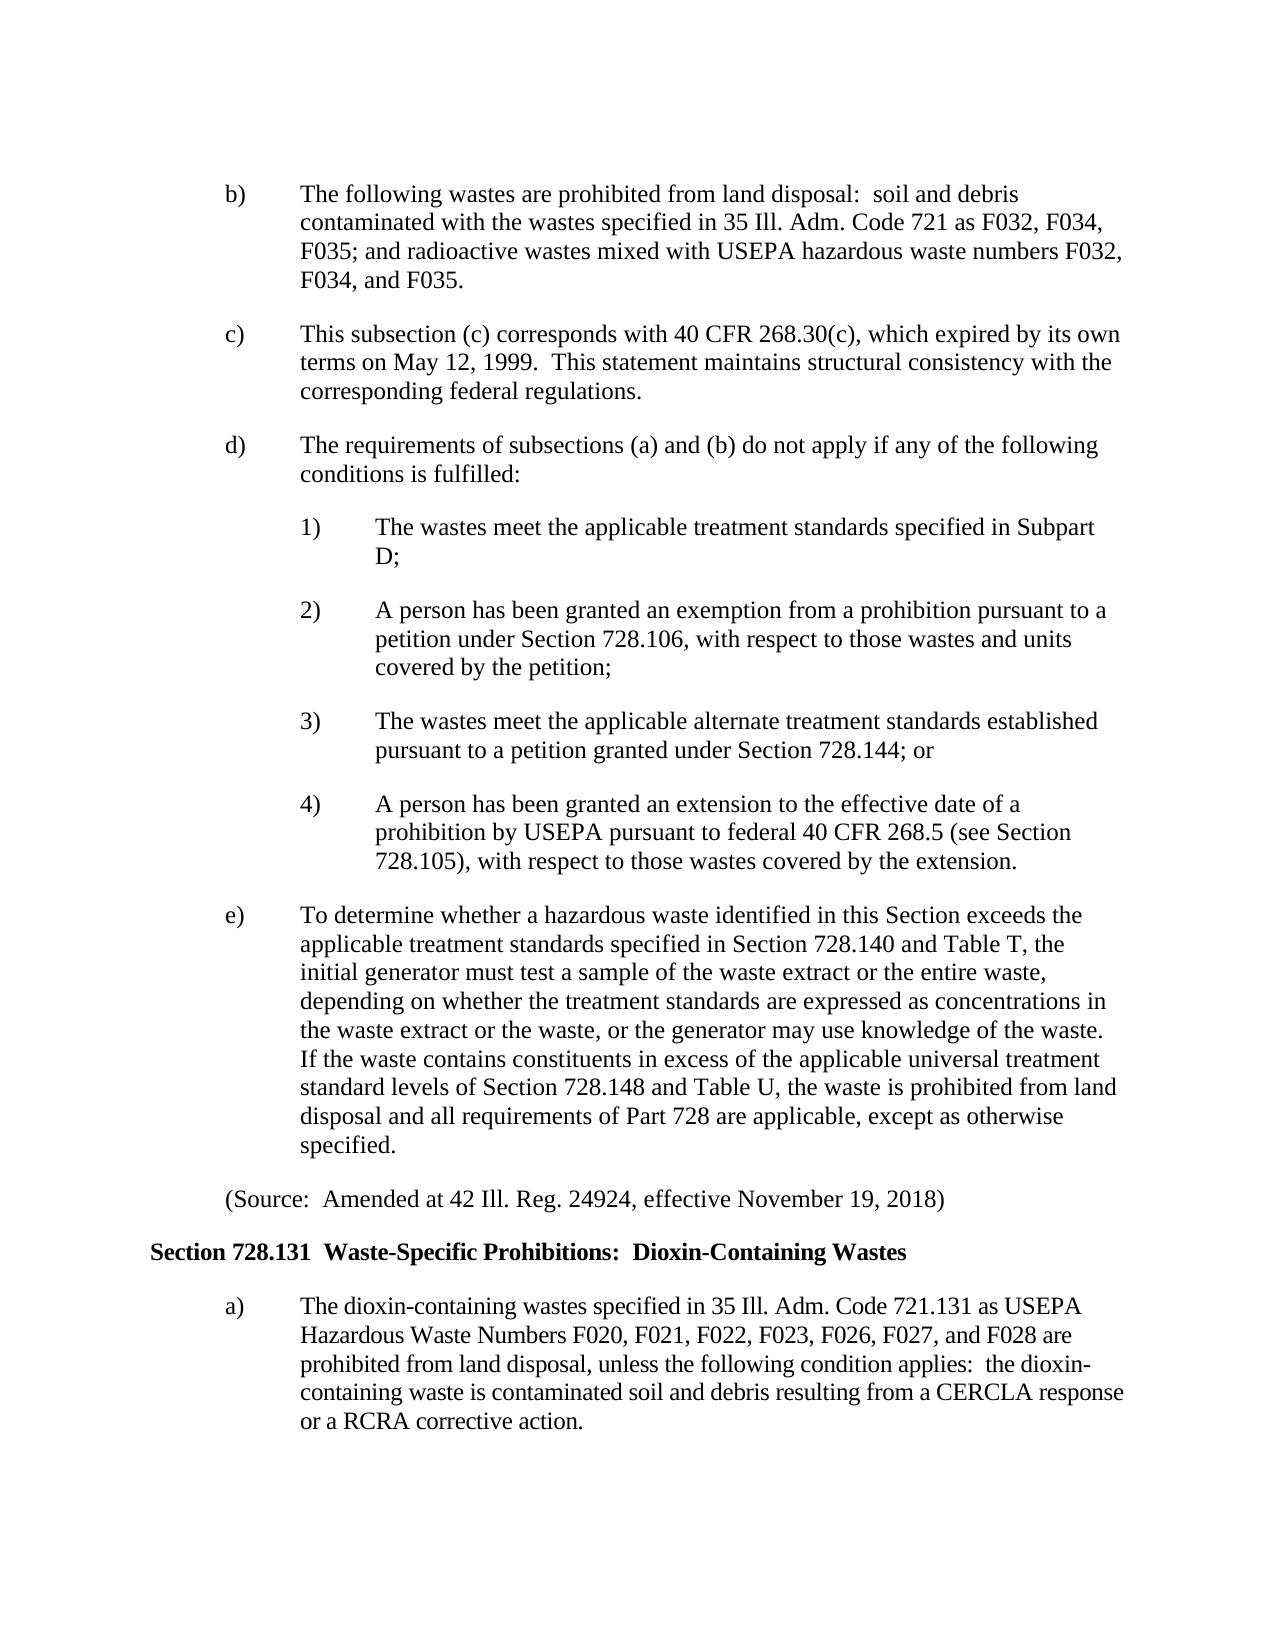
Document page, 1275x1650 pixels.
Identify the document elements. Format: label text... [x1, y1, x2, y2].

text e) To determine whether a hazardous waste identified in this section exceeds the applicable treatment standards specified in Section 728.140 and Table T, the initial generator must test a sample of the waste extract or the entire waste, depending on whether the treatment standards are expressed as concentrations in the waste extract or the waste, or the generator may use knowledge of the waste. If the waste contains constituents in excess of the applicable universal treatment standard levels of Section 728.148 and Table U, the waste is prohibited from land disposal and all requirements of part 728 are applicable, except as otherwise specified. [225, 900, 1125, 1159]
text 2) A person has been granted an exemption from a prohibition pursuant to a petition under Section 728.106, with respect to those wastes and units covered by the petition; [300, 595, 1125, 681]
text b) The following wastes are prohibited from land disposal: soil and debris contaminated with the wastes specified in 35 Ill. Adm. Code 721 as F032, F034, F035; and radioactive wastes mixed with USEPA hazardous waste numbers F032, F034, and F035. [225, 179, 1125, 294]
text 3) The wastes meet the applicable alternate treatment standards established pursuant to a petition granted under Section 728.144; or [300, 706, 1125, 764]
text Section 728.131 Waste-Specific Prohibitions: Dioxin-Containing Wastes [150, 1237, 1125, 1266]
text c) This subsection (c) corresponds with 40 CFR 268.30(c), which expired by its own terms on May 12, 1999. This statement maintains structural consistency with the corresponding federal regulations. [225, 319, 1125, 405]
text a) The dioxin-containing wastes specified in 35 Ill. Adm. Code 721.131 as USEPA Hazardous Waste Numbers F020, F021, F022, F023, F026, F027, and F028 are prohibited from land disposal, unless the following condition applies: the dioxin-containing waste is contaminated soil and debris resulting from a CERCLA response or a RCRA corrective action. [225, 1291, 1125, 1435]
text (Source: Amended at 42 Ill. Reg. 24924, effective November 19, 2018) [225, 1184, 1125, 1212]
text 4) A person has been granted an extension to the effective date of a prohibition by USEPA pursuant to federal 40 CFR 268.5 (see Section 728.105), with respect to those wastes covered by the extension. [300, 789, 1125, 875]
text d) The requirements of subsections (a) and (b) do not apply if any of the following conditions is fulfilled: [225, 430, 1125, 487]
text 1) The wastes meet the applicable treatment standards specified in Subpart D; [300, 512, 1125, 570]
